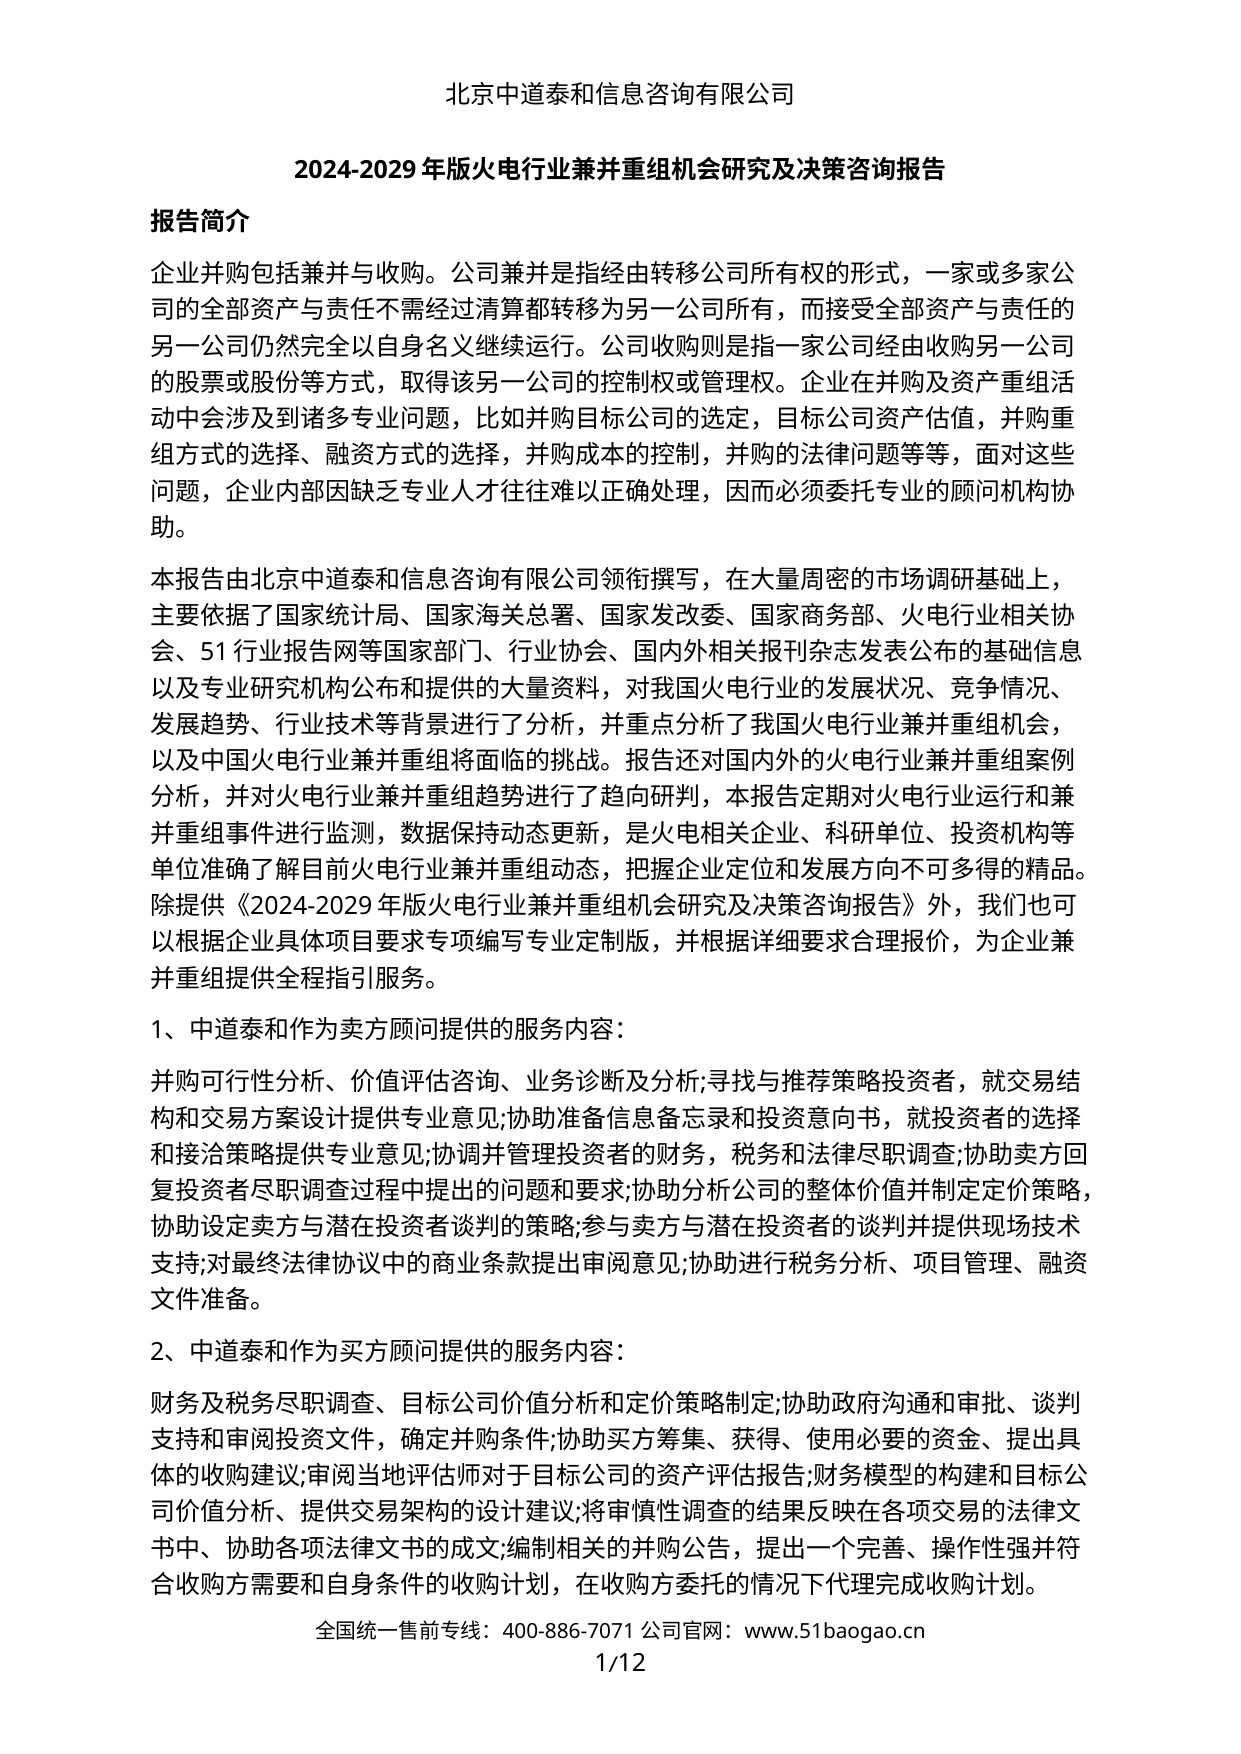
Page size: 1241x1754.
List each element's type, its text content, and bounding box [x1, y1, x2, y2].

text 并购可行性分析、价值评估咨询、业务诊断及分析;寻找与推荐策略投资者，就交易结构和交易方案设计提供专业意见;协助准备信息备忘录和投资意向书，就投资者的选择和接洽策略提供专业意见;协调并管理投资者的财务，税务和法律尽职调查;协助卖方回复投资者尽职调查过程中提出的问题和要求;协助分析公司的整体价值并制定定价策略，协助设定卖方与潜在投资者谈判的策略;参与卖方与潜在投资者的谈判并提供现场技术支持;对最终法律协议中的商业条款提出审阅意见;协助进行税务分析、项目管理、融资文件准备。 [150, 1062, 1090, 1316]
text 财务及税务尽职调查、目标公司价值分析和定价策略制定;协助政府沟通和审批、谈判支持和审阅投资文件，确定并购条件;协助买方筹集、获得、使用必要的资金、提出具体的收购建议;审阅当地评估师对于目标公司的资产评估报告;财务模型的构建和目标公司价值分析、提供交易架构的设计建议;将审慎性调查的结果反映在各项交易的法律文书中、协助各项法律文书的成文;编制相关的并购公告，提出一个完善、操作性强并符合收购方需要和自身条件的收购计划，在收购方委托的情况下代理完成收购计划。 [150, 1383, 1090, 1601]
text 2024-2029年版火电行业兼并重组机会研究及决策咨询报告 [150, 150, 1090, 186]
text 本报告由北京中道泰和信息咨询有限公司领衔撰写，在大量周密的市场调研基础上，主要依据了国家统计局、国家海关总署、国家发改委、国家商务部、火电行业相关协会、51行业报告网等国家部门、行业协会、国内外相关报刊杂志发表公布的基础信息以及专业研究机构公布和提供的大量资料，对我国火电行业的发展状况、竞争情况、发展趋势、行业技术等背景进行了分析，并重点分析了我国火电行业兼并重组机会，以及中国火电行业兼并重组将面临的挑战。报告还对国内外的火电行业兼并重组案例分析，并对火电行业兼并重组趋势进行了趋向研判，本报告定期对火电行业运行和兼并重组事件进行监测，数据保持动态更新，是火电相关企业、科研单位、投资机构等单位准确了解目前火电行业兼并重组动态，把握企业定位和发展方向不可多得的精品。除提供《2024-2029年版火电行业兼并重组机会研究及决策咨询报告》外，我们也可以根据企业具体项目要求专项编写专业定制版，并根据详细要求合理报价，为企业兼并重组提供全程指引服务。 [150, 559, 1090, 994]
text 企业并购包括兼并与收购。公司兼并是指经由转移公司所有权的形式，一家或多家公司的全部资产与责任不需经过清算都转移为另一公司所有，而接受全部资产与责任的另一公司仍然完全以自身名义继续运行。公司收购则是指一家公司经由收购另一公司的股票或股份等方式，取得该另一公司的控制权或管理权。企业在并购及资产重组活动中会涉及到诸多专业问题，比如并购目标公司的选定，目标公司资产估值，并购重组方式的选择、融资方式的选择，并购成本的控制，并购的法律问题等等，面对这些问题，企业内部因缺乏专业人才往往难以正确处理，因而必须委托专业的顾问机构协助。 [150, 254, 1090, 544]
text 1、中道泰和作为卖方顾问提供的服务内容： [150, 1010, 1090, 1046]
text 报告简介 [150, 202, 1090, 238]
text 2、中道泰和作为买方顾问提供的服务内容： [150, 1331, 1090, 1367]
